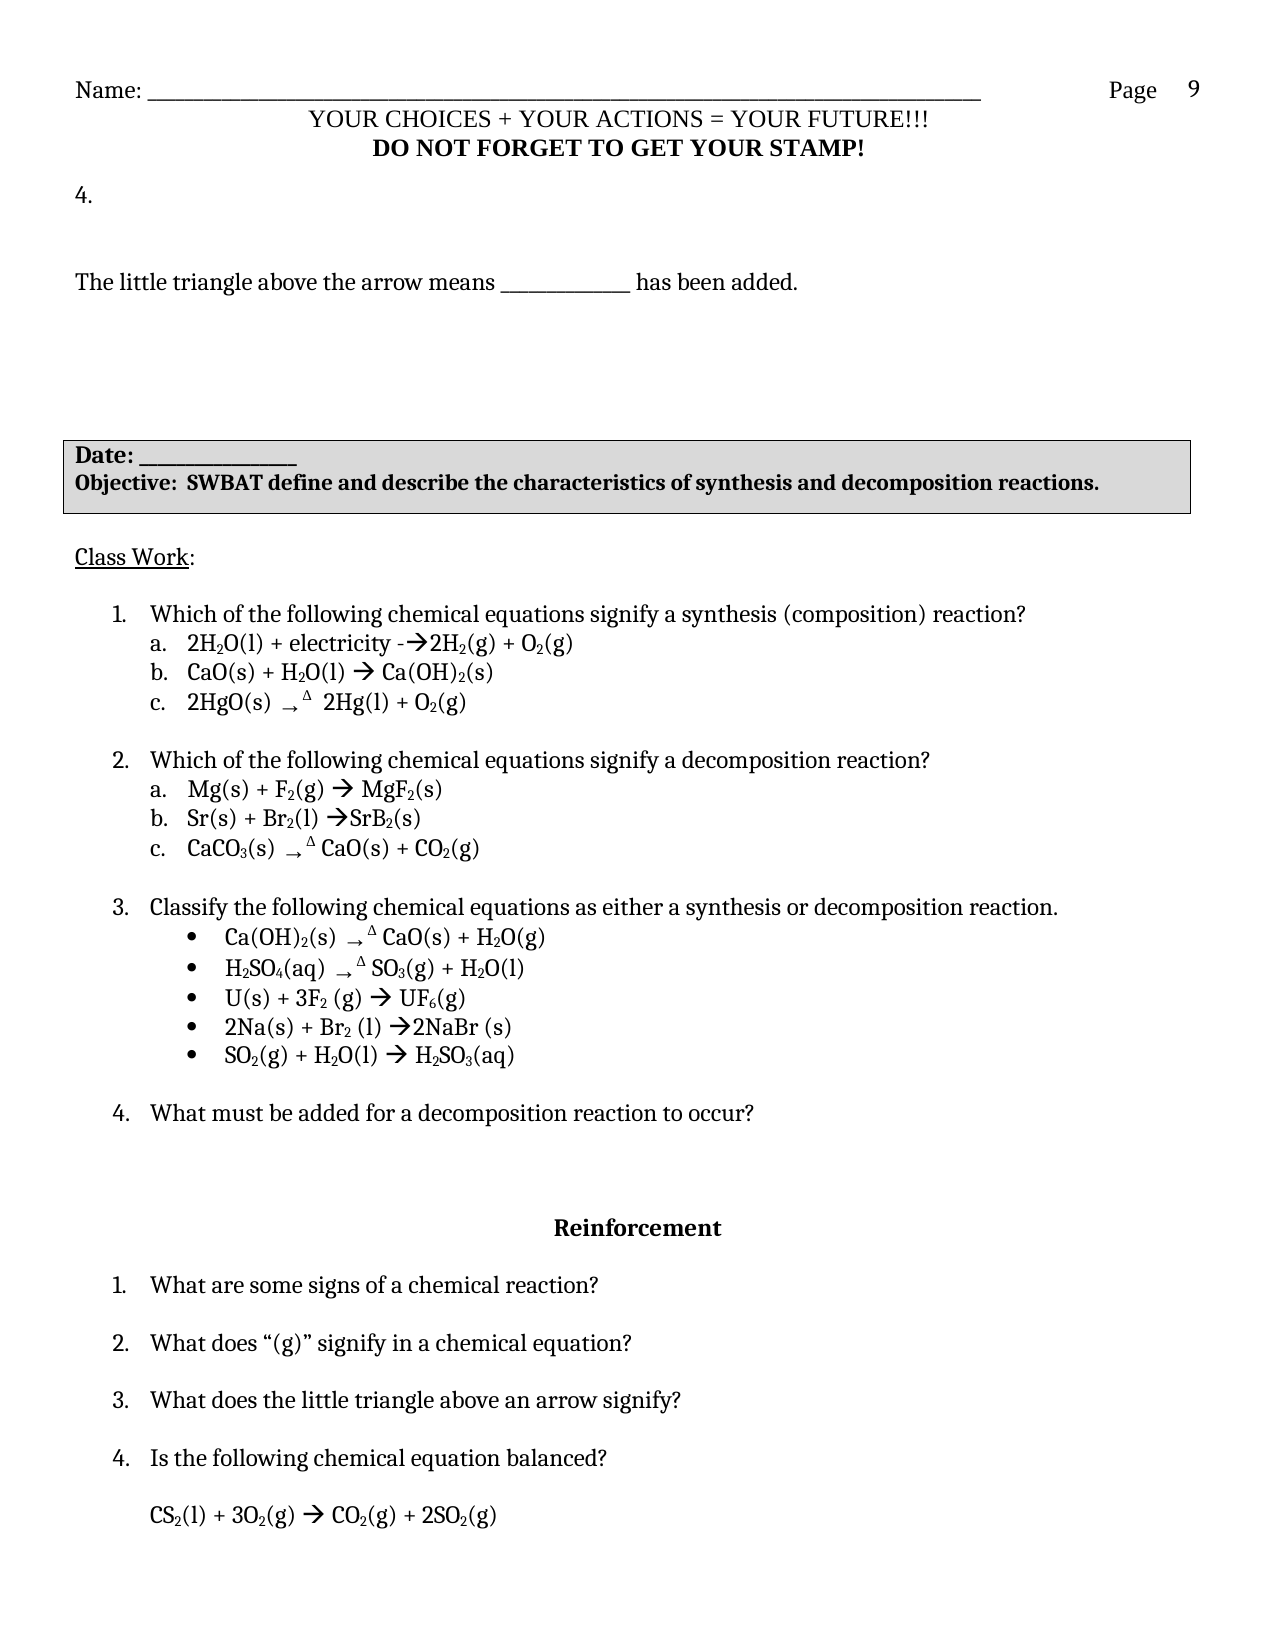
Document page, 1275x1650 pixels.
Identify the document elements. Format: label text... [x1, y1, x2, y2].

list 2H2O(l) + electricity -2H2(g) + O2(g) [150, 629, 1200, 658]
list Which of the following chemical equations signify a decomposition reaction? [112, 746, 1200, 775]
list What must be added for a decomposition reaction to occur? [112, 1099, 1200, 1127]
list Which of the following chemical equations signify a synthesis (composition) reaction? [112, 600, 1200, 629]
list U(s) + 3F2 (g) UF6(g) [187, 984, 1200, 1012]
list Ca(OH)2(s) CaO(s) + H2O(g) [187, 921, 1200, 952]
text 4. [75, 181, 1200, 210]
list Classify the following chemical equations as either a synthesis or decomposition reaction. [112, 893, 1200, 921]
text The little triangle above the arrow means ______________ has been added. [75, 267, 1200, 296]
list What are some signs of a chemical reaction? [112, 1271, 1200, 1300]
list Is the following chemical equation balanced? [112, 1444, 1200, 1472]
list Mg(s) + F2(g) MgF2(s) [150, 775, 1200, 804]
list What does “(g)” signify in a chemical equation? [112, 1329, 1200, 1357]
list Sr(s) + Br2(l) SrB2(s) [150, 804, 1200, 833]
list H2SO4(aq) SO3(g) + H2O(l) [187, 952, 1200, 984]
list 2HgO(s) 2Hg(l) + O2(g) [150, 687, 1200, 718]
list CaO(s) + H2O(l) Ca(OH)2(s) [150, 658, 1200, 687]
text CS2(l) + 3O2(g) CO2(g) + 2SO2(g) [150, 1501, 1200, 1530]
list SO2(g) + H2O(l) H2SO3(aq) [187, 1041, 1200, 1070]
text Reinforcement [75, 1214, 1200, 1242]
table_header Date: _________________ Objective: SWBAT define and describe the characteristics of synthesis and decomposition reactions. [64, 441, 1190, 513]
list 2Na(s) + Br2 (l) 2NaBr (s) [187, 1012, 1200, 1041]
list What does the little triangle above an arrow signify? [112, 1386, 1200, 1415]
list CaCO3(s) CaO(s) + CO2(g) [150, 833, 1200, 864]
text Class Work: [75, 543, 1200, 572]
